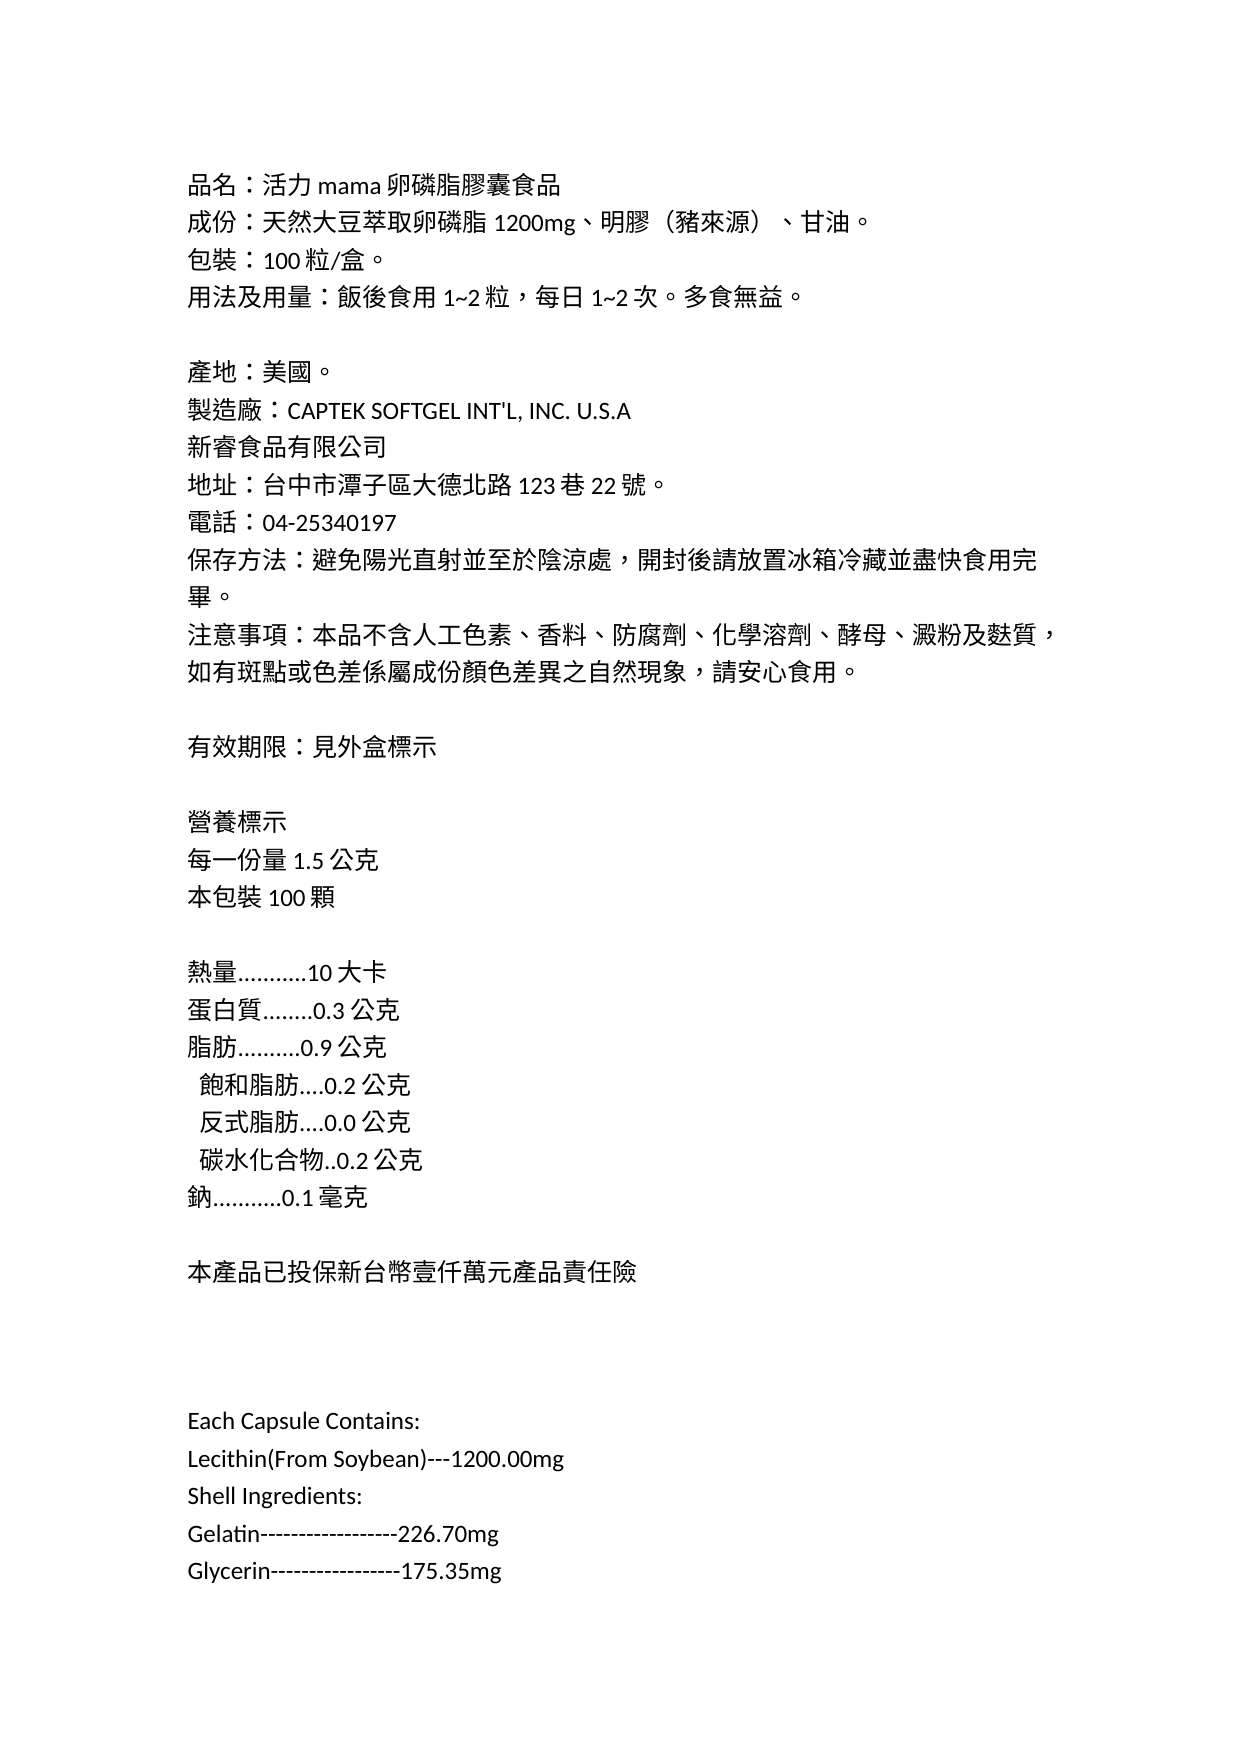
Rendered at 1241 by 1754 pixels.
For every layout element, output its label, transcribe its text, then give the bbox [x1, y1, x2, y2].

text 鈉...........0.1毫克 [187, 1177, 1053, 1214]
text 有效期限：見外盒標示 [187, 727, 1053, 764]
text Gelatin------------------226.70mg [187, 1514, 1053, 1552]
text Each Capsule Contains: [187, 1402, 1053, 1439]
text 成份：天然大豆萃取卵磷脂 1200mg、明膠（豬來源）、甘油。 [187, 202, 1053, 239]
text 脂肪..........0.9公克 [187, 1027, 1053, 1064]
text 本包裝100顆 [187, 877, 1053, 914]
text 蛋白質........0.3公克 [187, 989, 1053, 1027]
text 包裝：100粒/盒。 [187, 239, 1053, 277]
text 保存方法：避免陽光直射並至於陰涼處，開封後請放置冰箱冷藏並盡快食用完畢。 [187, 539, 1053, 614]
text 品名：活力mama卵磷脂膠囊食品 [187, 164, 1053, 202]
text 飽和脂肪....0.2公克 [187, 1064, 1053, 1102]
text 用法及用量：飯後食用1~2粒，每日1~2次。多食無益。 [187, 277, 1053, 314]
text 每一份量1.5公克 [187, 839, 1053, 877]
text Lecithin(From Soybean)---1200.00mg [187, 1439, 1053, 1477]
text 產地：美國。 [187, 352, 1053, 389]
text 製造廠：CAPTEK SOFTGEL INT'L, INC. U.S.A [187, 389, 1053, 427]
text Glycerin-----------------175.35mg [187, 1552, 1053, 1589]
text 反式脂肪....0.0公克 [187, 1102, 1053, 1139]
text 營養標示 [187, 802, 1053, 839]
text 新睿食品有限公司 [187, 427, 1053, 464]
text 本產品已投保新台幣壹仟萬元產品責任險 [187, 1252, 1053, 1289]
text 電話：04-25340197 [187, 502, 1053, 539]
text 注意事項：本品不含人工色素、香料、防腐劑、化學溶劑、酵母、澱粉及麩質，如有斑點或色差係屬成份顏色差異之自然現象，請安心食用。 [187, 614, 1053, 689]
text 碳水化合物..0.2公克 [187, 1139, 1053, 1177]
text 地址：台中市潭子區大德北路123巷22號。 [187, 464, 1053, 502]
text 熱量...........10大卡 [187, 952, 1053, 989]
text Shell Ingredients: [187, 1477, 1053, 1514]
